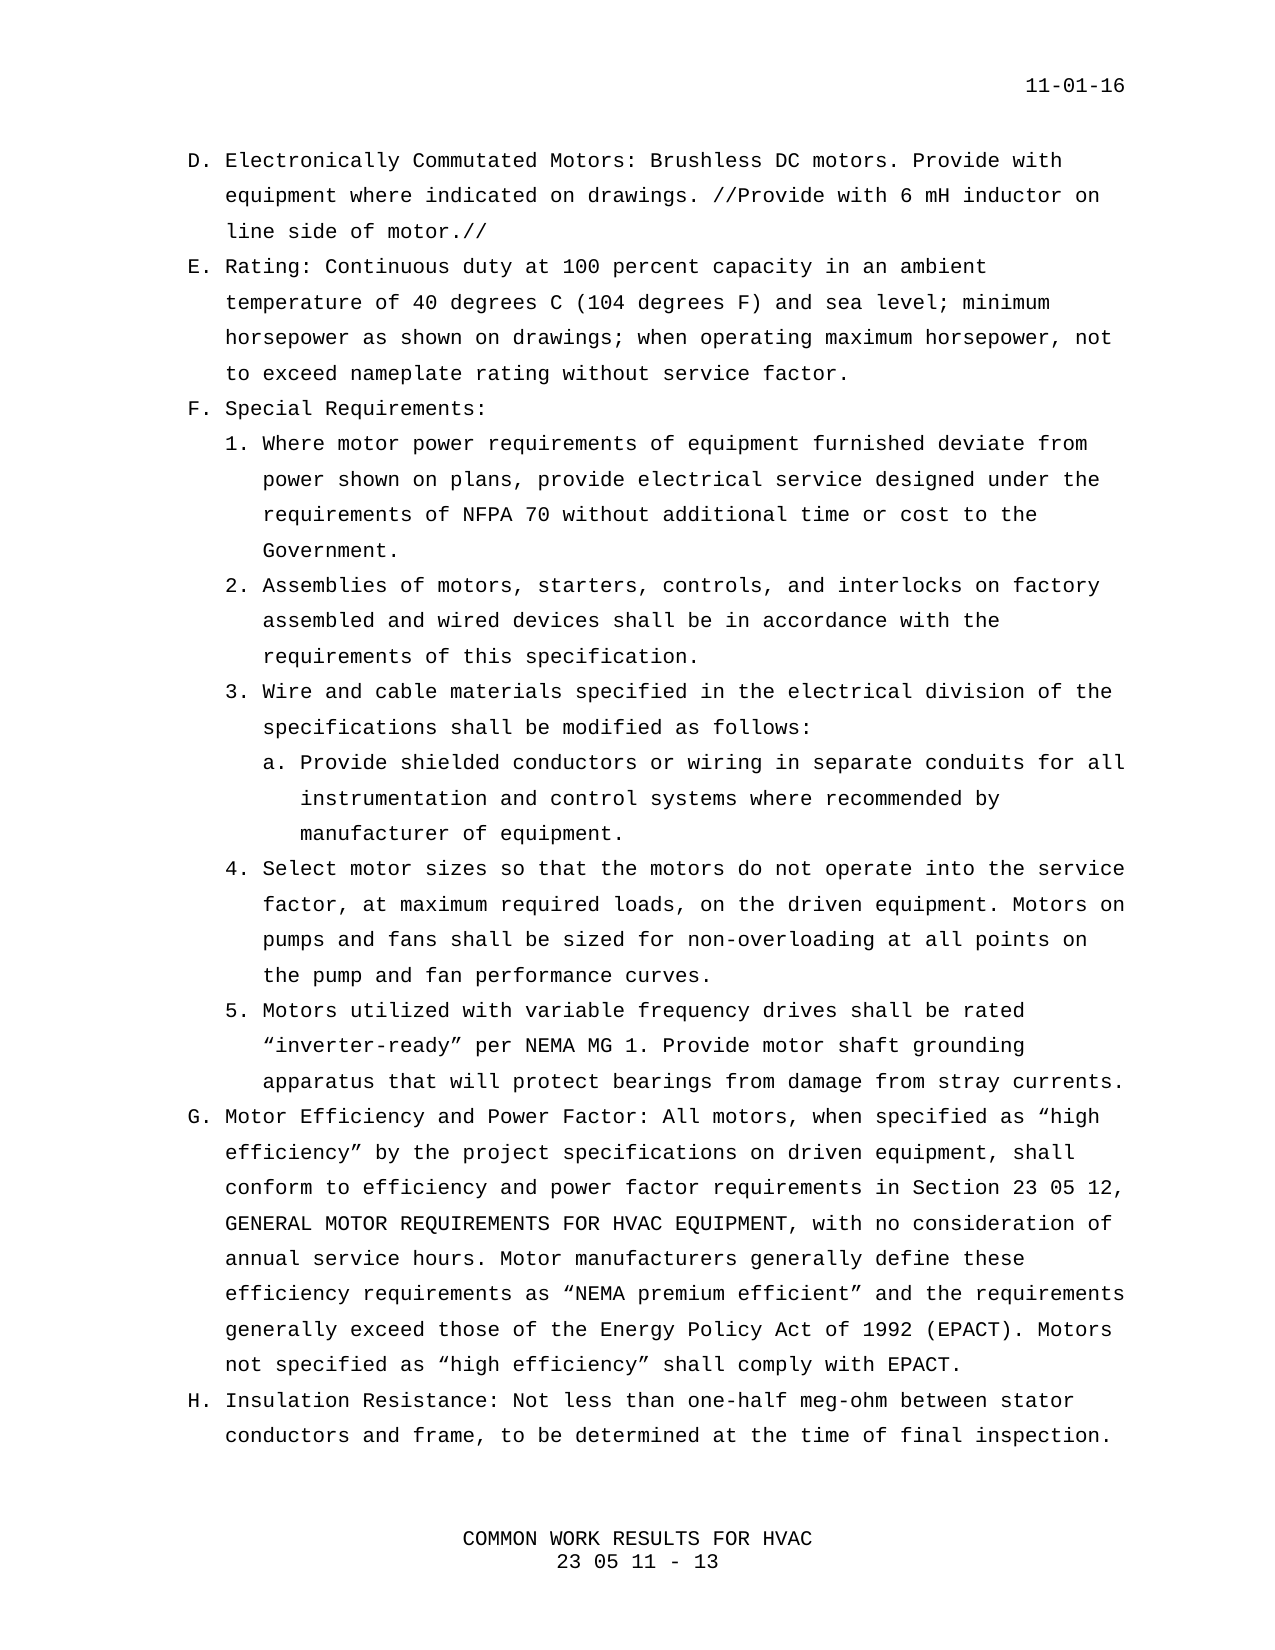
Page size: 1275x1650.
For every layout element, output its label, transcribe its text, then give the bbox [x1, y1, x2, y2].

text Where motor power requirements of equipment furnished deviate from power shown on plans, provide electrical service designed under the requirements of NFPA 70 without additional time or cost to the Government. [225, 433, 1125, 563]
text Motor Efficiency and Power Factor: All motors, when specified as “high efficiency” by the project specifications on driven equipment, shall conform to efficiency and power factor requirements in Section 23 05 12, GENERAL MOTOR REQUIREMENTS FOR HVAC EQUIPMENT, with no consideration of annual service hours. Motor manufacturers generally define these efficiency requirements as “NEMA premium efficient” and the requirements generally exceed those of the Energy Policy Act of 1992 (EPACT). Motors not specified as “high efficiency” shall comply with EPACT. [187, 1106, 1125, 1378]
text Motors utilized with variable frequency drives shall be rated “inverter-ready” per NEMA MG 1. Provide motor shaft grounding apparatus that will protect bearings from damage from stray currents. [225, 1000, 1125, 1094]
text Special Requirements: [187, 398, 1125, 422]
text Rating: Continuous duty at 100 percent capacity in an ambient temperature of 40 degrees C (104 degrees F) and sea level; minimum horsepower as shown on drawings; when operating maximum horsepower, not to exceed nameplate rating without service factor. [187, 256, 1125, 386]
text Select motor sizes so that the motors do not operate into the service factor, at maximum required loads, on the driven equipment. Motors on pumps and fans shall be sized for non-overloading at all points on the pump and fan performance curves. [225, 858, 1125, 988]
text Assemblies of motors, starters, controls, and interlocks on factory assembled and wired devices shall be in accordance with the requirements of this specification. [225, 575, 1125, 669]
text Insulation Resistance: Not less than one-half meg-ohm between stator conductors and frame, to be determined at the time of final inspection. [187, 1389, 1125, 1449]
text Electronically Commutated Motors: Brushless DC motors. Provide with equipment where indicated on drawings. //Provide with 6 mH inductor on line side of motor.// [187, 150, 1125, 244]
text Provide shielded conductors or wiring in separate conduits for all instrumentation and control systems where recommended by manufacturer of equipment. [262, 752, 1125, 847]
text Wire and cable materials specified in the electrical division of the specifications shall be modified as follows: [225, 681, 1125, 740]
